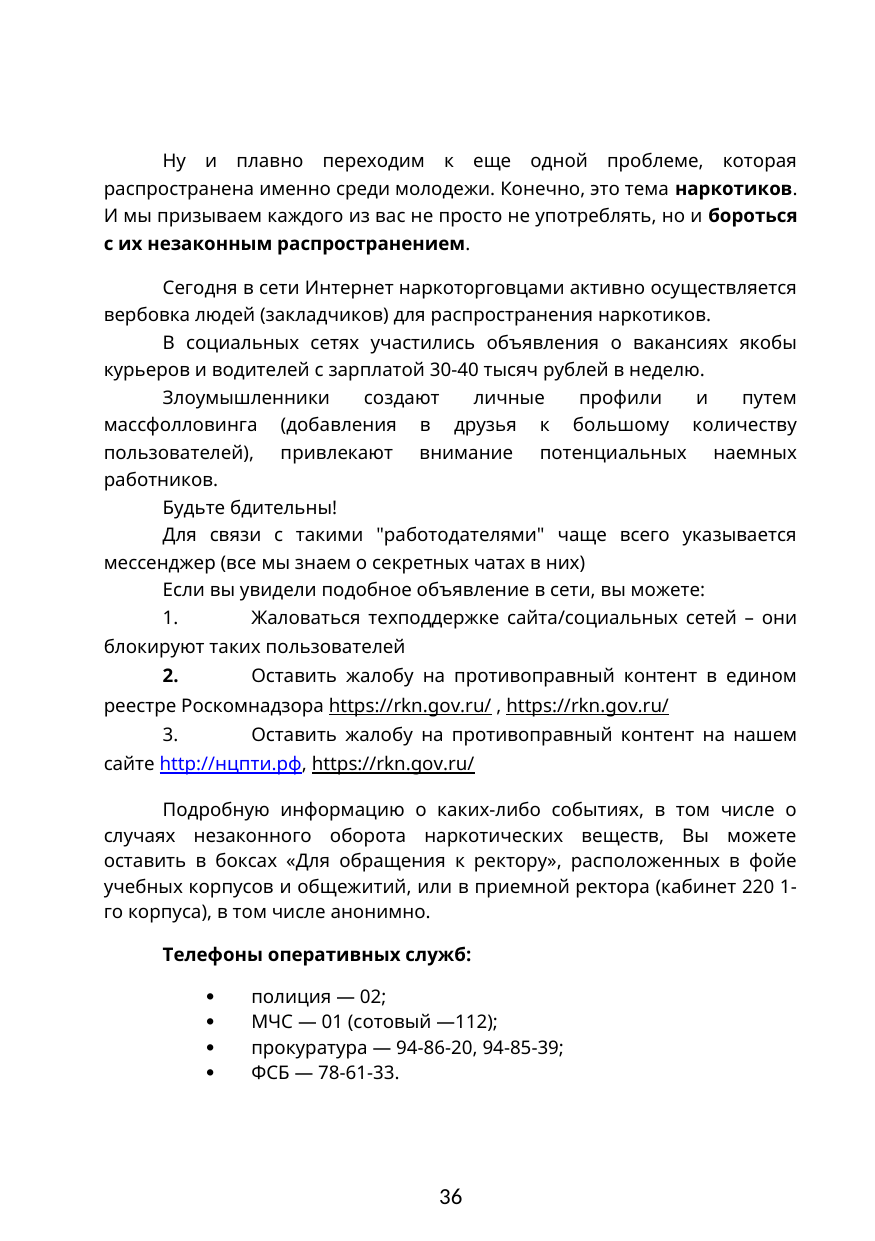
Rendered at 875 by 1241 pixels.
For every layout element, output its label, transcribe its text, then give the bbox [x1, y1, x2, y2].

list ФСБ ― 78-61-33. [148, 1059, 797, 1085]
list МЧС ― 01 (сотовый ―112); [148, 1008, 797, 1034]
list прокуратура ― 94-86-20, 94-85-39; [148, 1034, 797, 1059]
list Для связи с такими "работодателями" чаще всего указывается мессенджер (все мы знаем о секретных чатах в них) [103, 522, 797, 575]
list Будьте бдительны! [103, 494, 797, 520]
list Злоумышленники создают личные профили и путем массфолловинга (добавления в друзья к большому количеству пользователей), привлекают внимание потенциальных наемных работников. [103, 384, 797, 492]
list Жаловаться техподдержке сайта/социальных сетей – они блокируют таких пользователей [103, 604, 797, 659]
list Оставить жалобу на противоправный контент на нашем сайте http://нцпти.рф, https://rkn.gov.ru/ [103, 721, 797, 776]
list полиция ― 02; [148, 983, 797, 1008]
list Если вы увидели подобное объявление в сети, вы можете: [103, 577, 797, 602]
text Подробную информацию о каких-либо событиях, в том числе о случаях незаконного оборота наркотических веществ, Вы можете оставить в боксах «Для обращения к ректору», расположенных в фойе учебных корпусов и общежитий, или в приемной ректора (кабинет 220 1-го корпуса), в том числе анонимно. [103, 797, 797, 924]
text Телефоны оперативных служб: [103, 941, 797, 966]
list В социальных сетях участились объявления о вакансиях якобы курьеров и водителей с зарплатой 30-40 тысяч рублей в неделю. [103, 329, 797, 382]
text Ну и плавно переходим к еще одной проблеме, которая распространена именно среди молодежи. Конечно, это тема наркотиков. И мы призываем каждого из вас не просто не употреблять, но и бороться с их незаконным распространением. [103, 148, 797, 256]
list Сегодня в сети Интернет наркоторговцами активно осуществляется вербовка людей (закладчиков) для распространения наркотиков. [103, 274, 797, 327]
list Оставить жалобу на противоправный контент в едином реестре Роскомнадзора https://rkn.gov.ru/ , https://rkn.gov.ru/ [103, 663, 797, 718]
